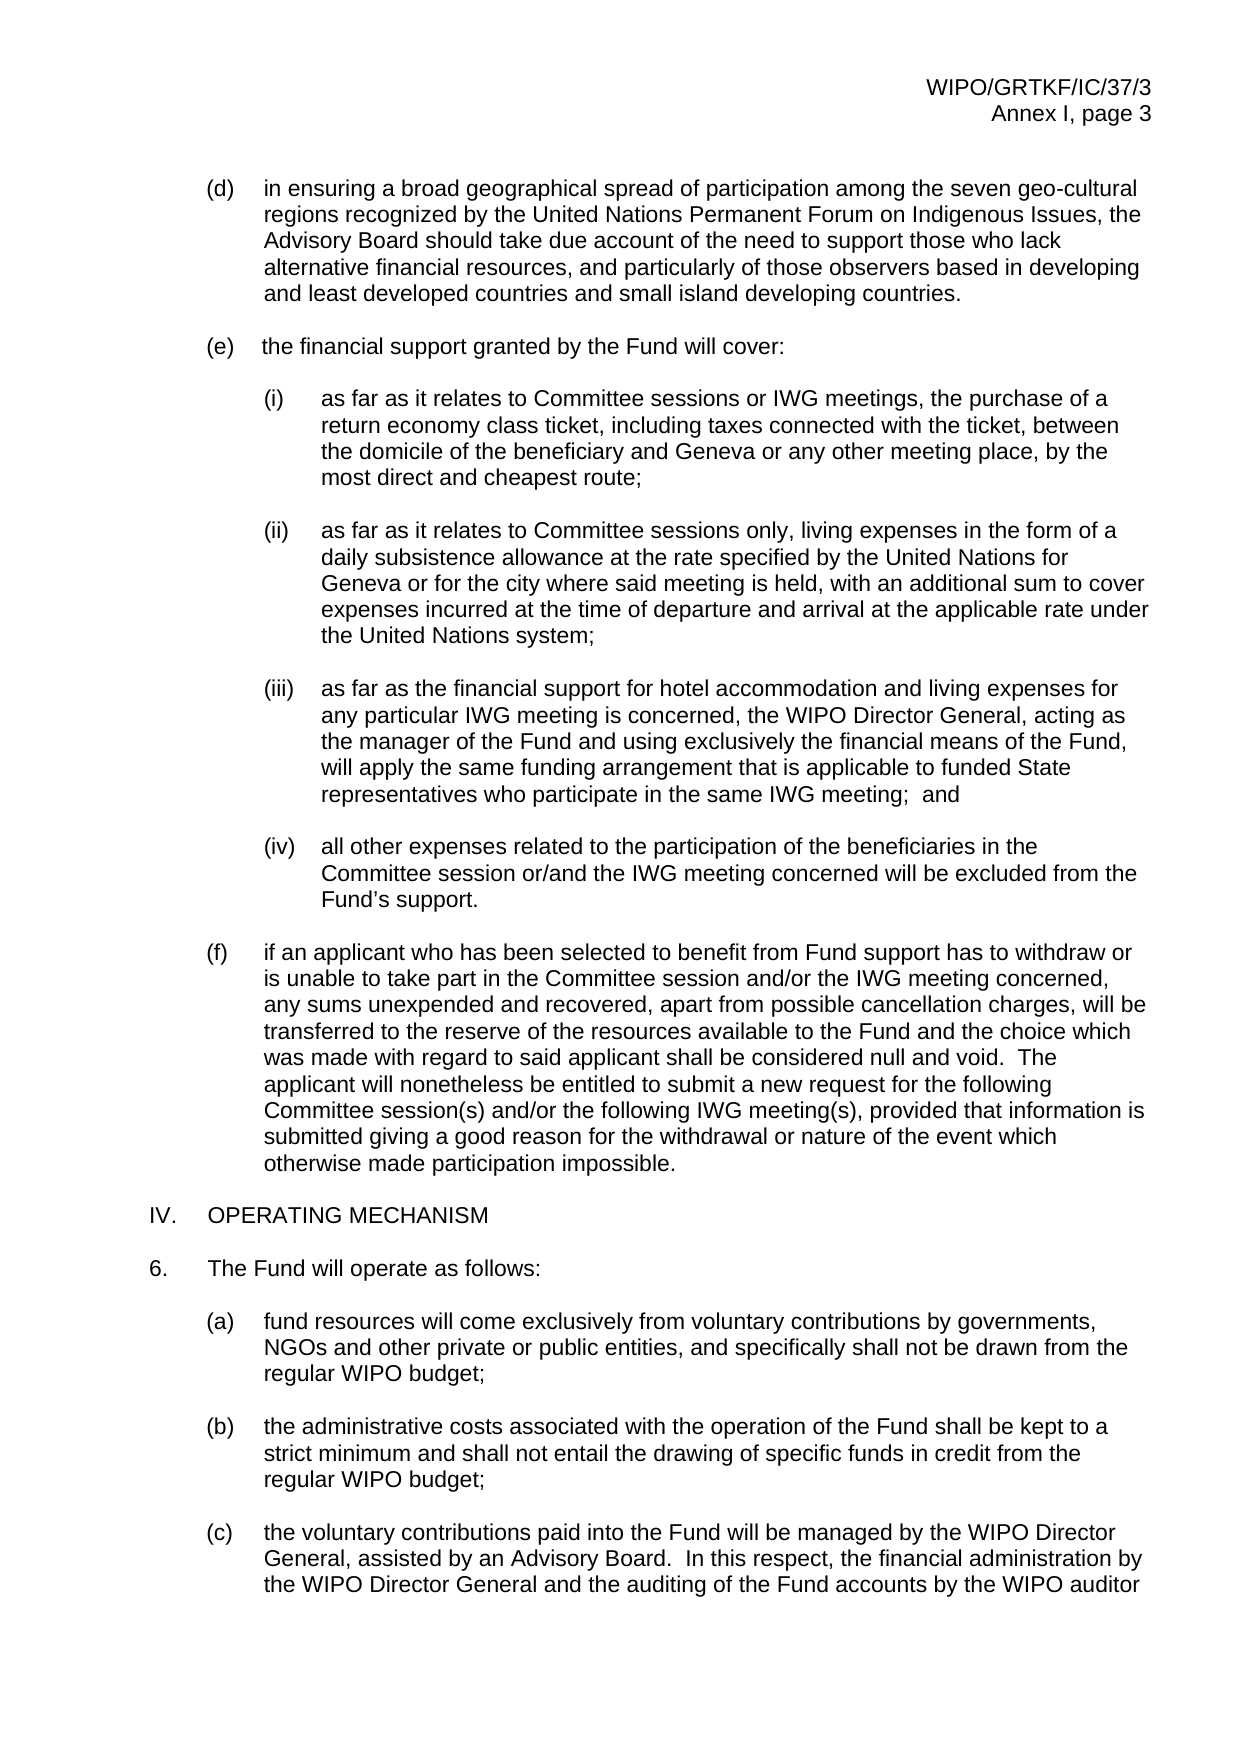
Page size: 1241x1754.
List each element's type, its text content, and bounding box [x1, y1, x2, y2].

text IV. OPERATING MECHANISM [149, 1202, 1152, 1229]
text (iv) all other expenses related to the participation of the beneficiaries in the Committee session or/and the IWG meeting concerned will be excluded from the Fund’s support. [263, 833, 1152, 912]
text (f) if an applicant who has been selected to benefit from Fund support has to withdraw or is unable to take part in the Committee session and/or the IWG meeting concerned, any sums unexpended and recovered, apart from possible cancellation charges, will be transferred to the reserve of the resources available to the Fund and the choice which was made with regard to said applicant shall be considered null and void. The applicant will nonetheless be entitled to submit a new request for the following Committee session(s) and/or the following IWG meeting(s), provided that information is submitted giving a good reason for the withdrawal or nature of the event which otherwise made participation impossible. [206, 939, 1152, 1176]
text (b) the administrative costs associated with the operation of the Fund shall be kept to a strict minimum and shall not entail the drawing of specific funds in credit from the regular WIPO budget; [206, 1413, 1152, 1492]
text (i) as far as it relates to Committee sessions or IWG meetings, the purchase of a return economy class ticket, including taxes connected with the ticket, between the domicile of the beneficiary and Geneva or any other meeting place, by the most direct and cheapest route; [263, 385, 1152, 491]
text (e) the financial support granted by the Fund will cover: [206, 333, 1152, 359]
text (d) in ensuring a broad geographical spread of participation among the seven geo-cultural regions recognized by the United Nations Permanent Forum on Indigenous Issues, the Advisory Board should take due account of the need to support those who lack alternative financial resources, and particularly of those observers based in developing and least developed countries and small island developing countries. [206, 174, 1152, 306]
text 6. The Fund will operate as follows: [149, 1255, 1152, 1281]
text (a) fund resources will come exclusively from voluntary contributions by governments, NGOs and other private or public entities, and specifically shall not be drawn from the regular WIPO budget; [206, 1308, 1152, 1387]
text (ii) as far as it relates to Committee sessions only, living expenses in the form of a daily subsistence allowance at the rate specified by the United Nations for Geneva or for the city where said meeting is held, with an additional sum to cover expenses incurred at the time of departure and arrival at the applicable rate under the United Nations system; [263, 517, 1152, 649]
text (iii) as far as the financial support for hotel accommodation and living expenses for any particular IWG meeting is concerned, the WIPO Director General, acting as the manager of the Fund and using exclusively the financial means of the Fund, will apply the same funding arrangement that is applicable to funded State representatives who participate in the same IWG meeting; and [263, 675, 1152, 807]
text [206, 1518, 1152, 1598]
